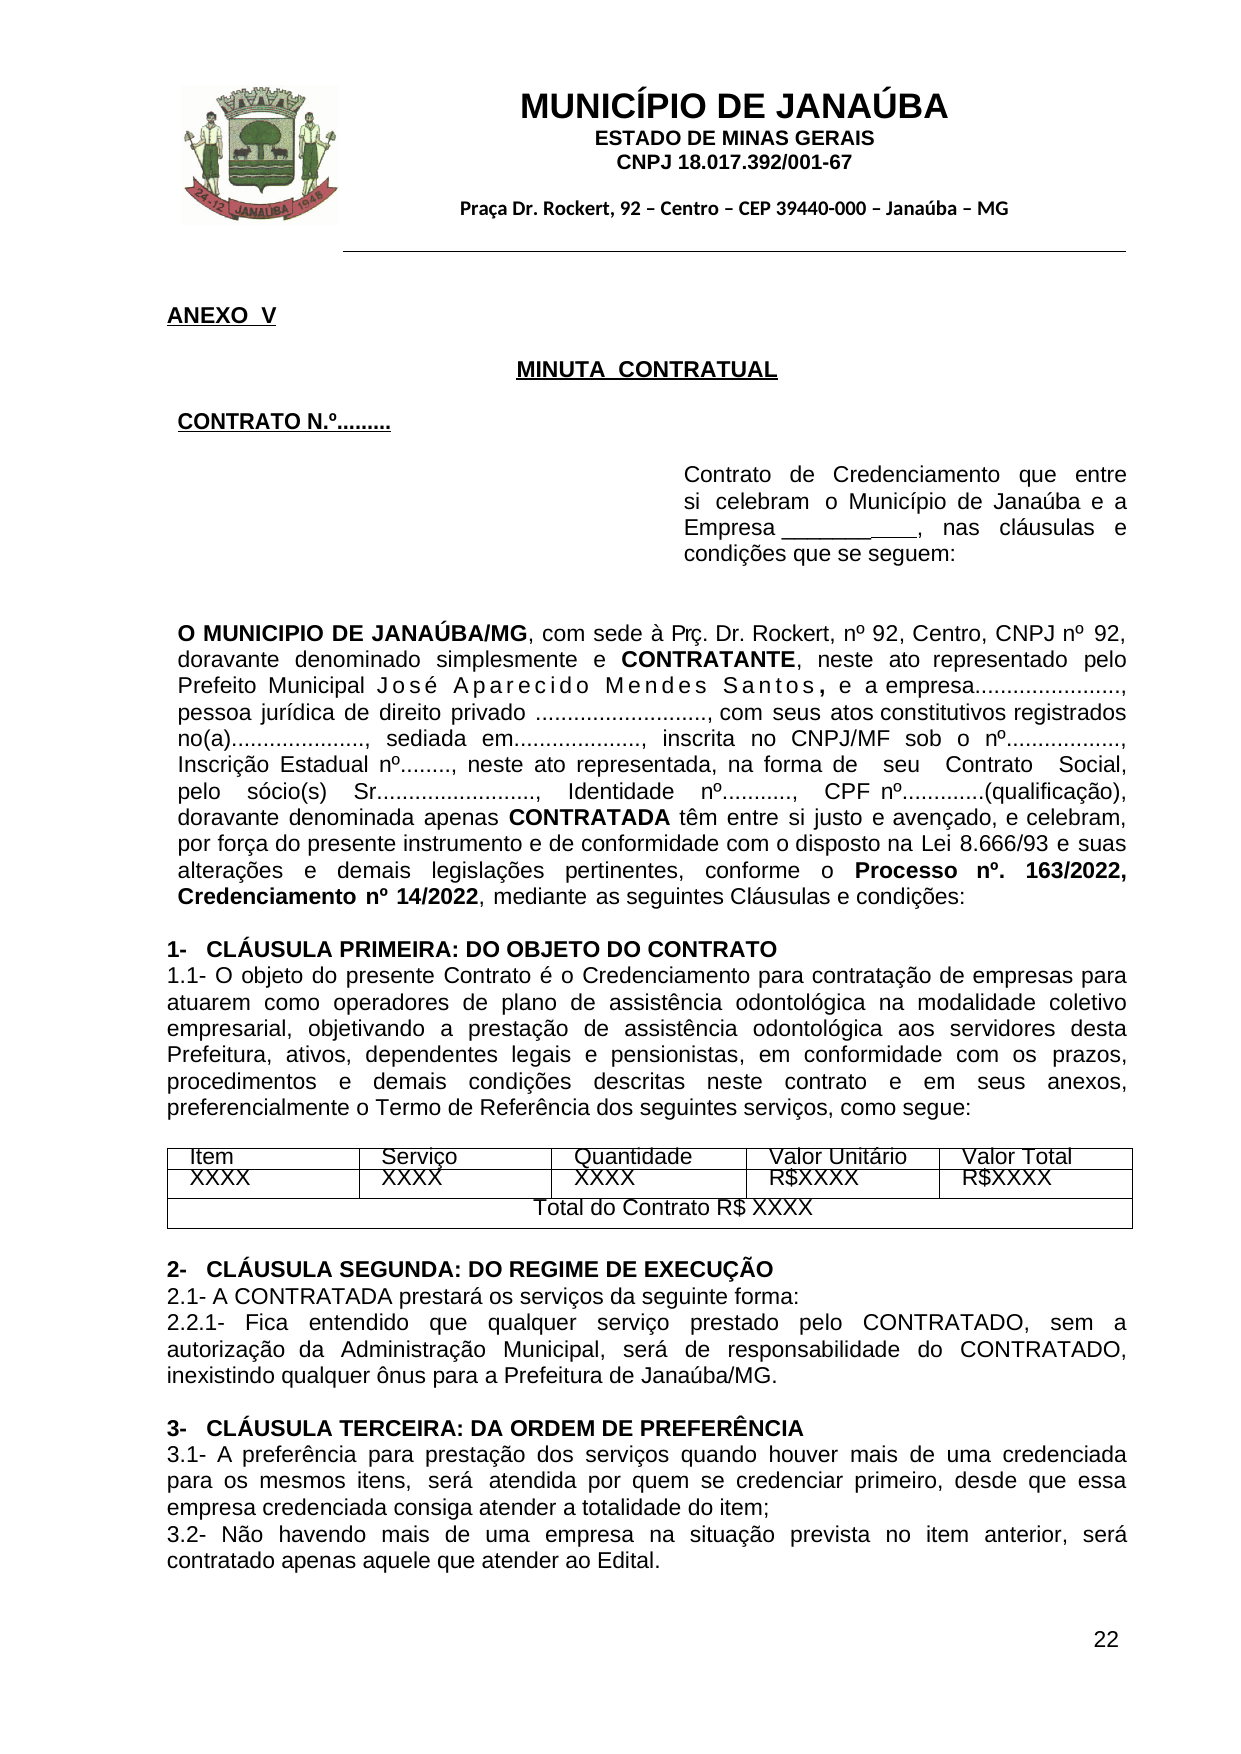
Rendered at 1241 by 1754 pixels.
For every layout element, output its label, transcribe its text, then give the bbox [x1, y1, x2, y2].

subtitle CLÁUSULA TERCEIRA: DA ORDEM DE PREFERÊNCIA [167, 1415, 1127, 1441]
subtitle CLÁUSULA PRIMEIRA: DO OBJETO DO CONTRATO [167, 936, 1127, 962]
picture [181, 85, 340, 225]
text CONTRATO N.º......... [177, 409, 1127, 435]
table_header Serviço [360, 1149, 551, 1168]
table_cell XXXX [552, 1170, 746, 1198]
subtitle MINUTA CONTRATUAL [167, 356, 1127, 382]
table_header Valor Unitário [747, 1149, 939, 1168]
table_header Item [168, 1149, 359, 1168]
table_cell R$XXXX [747, 1170, 939, 1198]
text O MUNICIPIO DE JANAÚBA/MG, com sede à Prç. Dr. Rockert, nº 92, Centro, CNPJ nº 92, doravante denominado simplesmente e CONTRATANTE, neste ato representado pelo Prefeito Municipal José Aparecido Mendes Santos, e a empresa......................., pessoa jurídica de direito privado ..........................., com seus atos constitutivos registrados no(a)....................., sediada em...................., inscrita no CNPJ/MF sob o nº.................., Inscrição Estadual nº........, neste ato representada, na forma de seu Contrato Social, pelo sócio(s) Sr........................., Identidade nº..........., CPF nº.............(qualificação), doravante denominada apenas CONTRATADA têm entre si justo e avençado, e celebram, por força do presente instrumento e de conformidade com o disposto na Lei 8.666/93 e suas alterações e demais legislações pertinentes, conforme o Processo nº. 163/2022, Credenciamento nº 14/2022, mediante as seguintes Cláusulas e condições: [177, 619, 1127, 909]
text Contrato de Credenciamento que entre si celebram o Município de Janaúba e a Empresa _______ , nas cláusulas e condições que se seguem: [683, 461, 1127, 567]
table_header Quantidade [552, 1149, 584, 1168]
text 2.2.1- Fica entendido que qualquer serviço prestado pelo CONTRATADO, sem a autorização da Administração Municipal, será de responsabilidade do CONTRATADO, inexistindo qualquer ônus para a Prefeitura de Janaúba/MG. [167, 1309, 1127, 1388]
table_header Quantidade [585, 1149, 746, 1168]
table_cell XXXX [360, 1170, 551, 1198]
table_cell R$XXXX [940, 1170, 1132, 1198]
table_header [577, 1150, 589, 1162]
text 2.1- A CONTRATADA prestará os serviços da seguinte forma: [167, 1283, 1127, 1309]
subtitle ANEXO V [167, 302, 1127, 329]
text 3.1- A preferência para prestação dos serviços quando houver mais de uma credenciada para os mesmos itens, será atendida por quem se credenciar primeiro, desde que essa empresa credenciada consiga atender a totalidade do item; [167, 1441, 1127, 1521]
subtitle CLÁUSULA SEGUNDA: DO REGIME DE EXECUÇÃO [167, 1256, 1127, 1283]
table_cell XXXX [168, 1170, 359, 1198]
table_cell Total do Contrato R$ XXXX [168, 1199, 1132, 1228]
table_header Valor Total [940, 1149, 1132, 1168]
text 1.1- O objeto do presente Contrato é o Credenciamento para contratação de empresas para atuarem como operadores de plano de assistência odontológica na modalidade coletivo empresarial, objetivando a prestação de assistência odontológica aos servidores desta Prefeitura, ativos, dependentes legais e pensionistas, em conformidade com os prazos, procedimentos e demais condições descritas neste contrato e em seus anexos, preferencialmente o Termo de Referência dos seguintes serviços, como segue: [167, 962, 1127, 1121]
text 3.2- Não havendo mais de uma empresa na situação prevista no item anterior, será contratado apenas aquele que atender ao Edital. [167, 1521, 1127, 1574]
